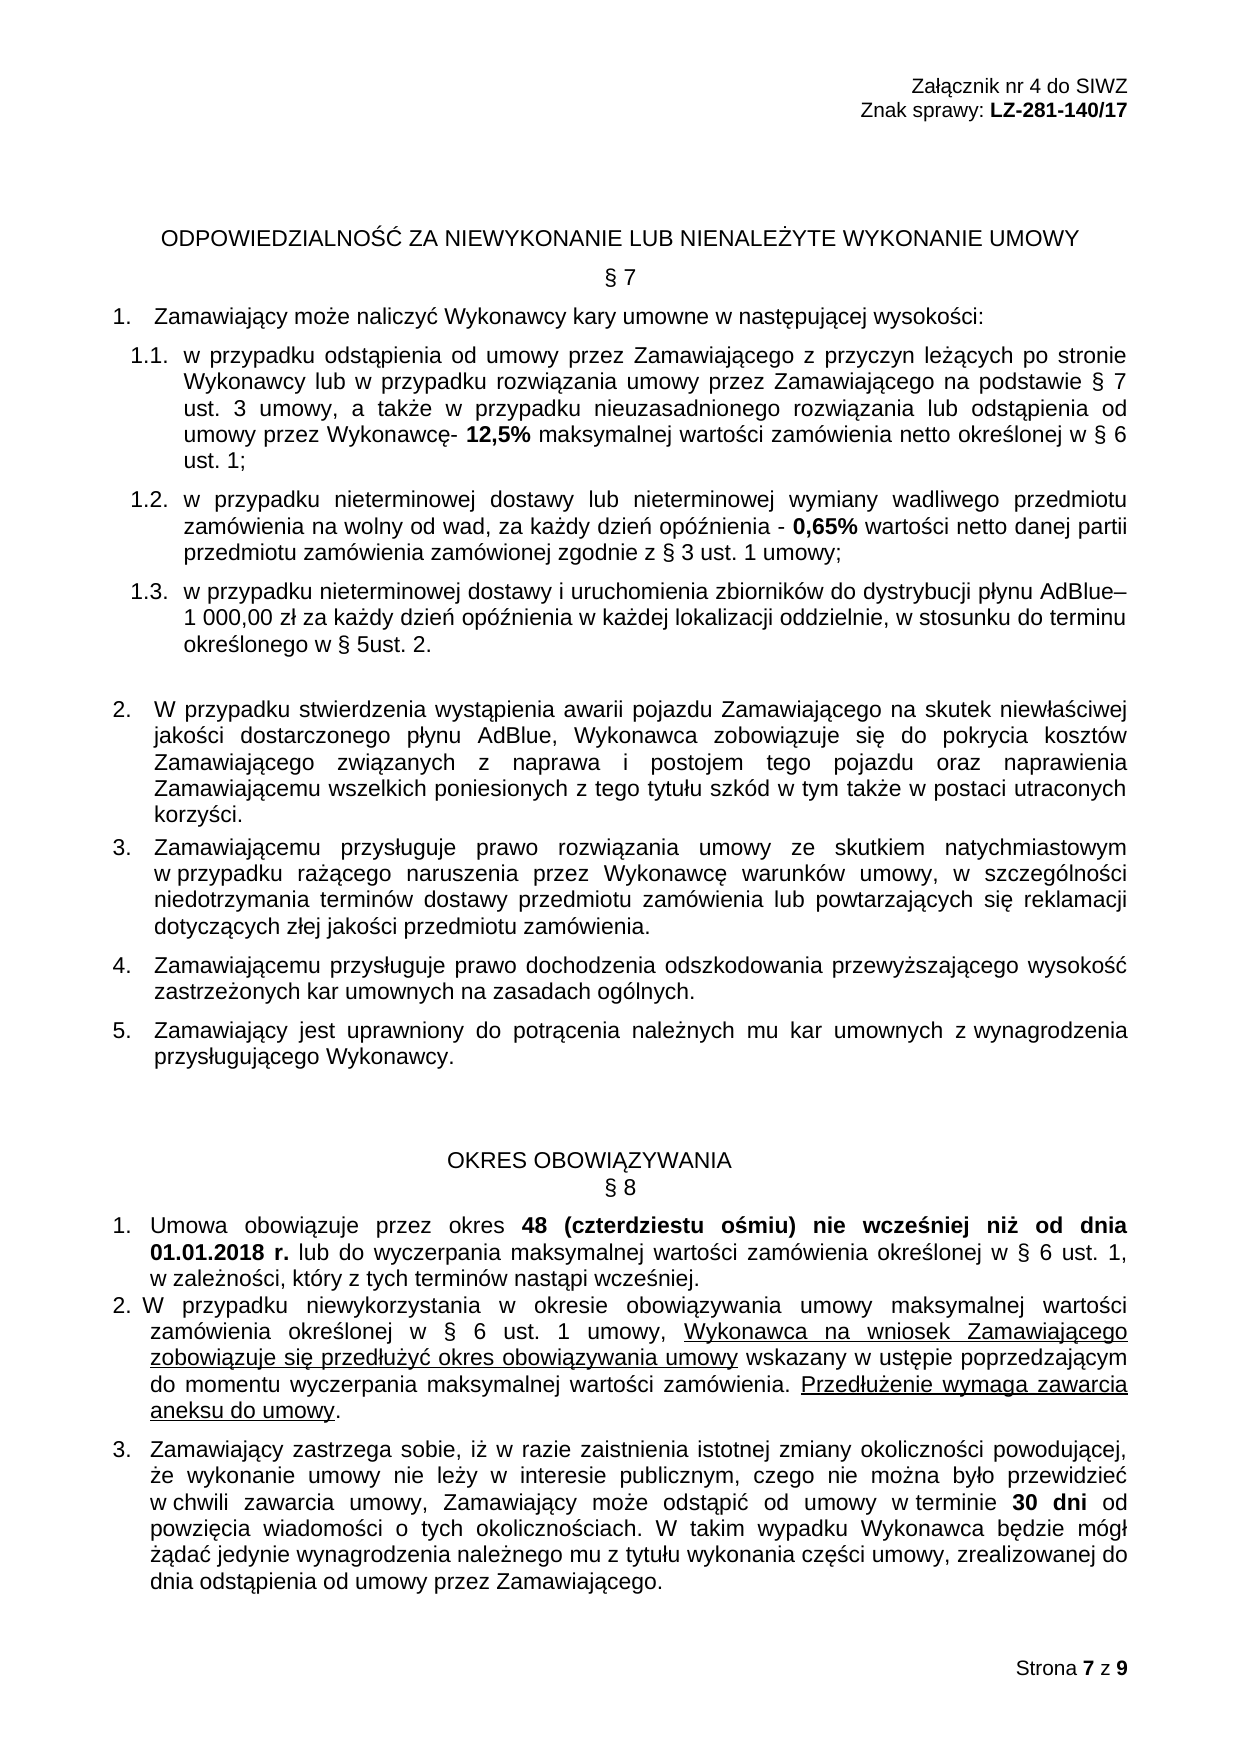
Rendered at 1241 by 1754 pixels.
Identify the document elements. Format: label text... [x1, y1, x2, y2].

list W przypadku niewykorzystania w okresie obowiązywania umowy maksymalnej wartości zamówienia określonej w § 6 ust. 1 umowy, Wykonawca na wniosek Zamawiającego zobowiązuje się przedłużyć okres obowiązywania umowy wskazany w ustępie poprzedzającym do momentu wyczerpania maksymalnej wartości zamówienia. Przedłużenie wymaga zawarcia aneksu do umowy. [112, 1292, 1128, 1423]
list Zamawiającemu przysługuje prawo rozwiązania umowy ze skutkiem natychmiastowym w przypadku rażącego naruszenia przez Wykonawcę warunków umowy, w szczególności niedotrzymania terminów dostawy przedmiotu zamówienia lub powtarzających się reklamacji dotyczących złej jakości przedmiotu zamówienia. [112, 834, 1128, 939]
text § 8 [112, 1174, 1128, 1200]
text ODPOWIEDZIALNOŚĆ ZA NIEWYKONANIE LUB NIENALEŻYTE WYKONANIE UMOWY [112, 225, 1128, 252]
list w przypadku nieterminowej dostawy lub nieterminowej wymiany wadliwego przedmiotu zamówienia na wolny od wad, za każdy dzień opóźnienia - 0,65% wartości netto danej partii przedmiotu zamówienia zamówionej zgodnie z § 3 ust. 1 umowy; [130, 486, 1128, 565]
text OKRES OBOWIĄZYWANIA [112, 1147, 1128, 1174]
list Zamawiającemu przysługuje prawo dochodzenia odszkodowania przewyższającego wysokość zastrzeżonych kar umownych na zasadach ogólnych. [112, 952, 1128, 1004]
list w przypadku nieterminowej dostawy i uruchomienia zbiorników do dystrybucji płynu AdBlue– 1 000,00 zł za każdy dzień opóźnienia w każdej lokalizacji oddzielnie, w stosunku do terminu określonego w § 5ust. 2. [130, 578, 1128, 657]
list W przypadku stwierdzenia wystąpienia awarii pojazdu Zamawiającego na skutek niewłaściwej jakości dostarczonego płynu AdBlue, Wykonawca zobowiązuje się do pokrycia kosztów Zamawiającego związanych z naprawa i postojem tego pojazdu oraz naprawienia Zamawiającemu wszelkich poniesionych z tego tytułu szkód w tym także w postaci utraconych korzyści. [112, 696, 1128, 827]
list Umowa obowiązuje przez okres 48 (czterdziestu ośmiu) nie wcześniej niż od dnia 01.01.2018 r. lub do wyczerpania maksymalnej wartości zamówienia określonej w § 6 ust. 1, w zależności, który z tych terminów nastąpi wcześniej. [112, 1212, 1128, 1292]
text § 7 [112, 264, 1128, 291]
list Zamawiający jest uprawniony do potrącenia należnych mu kar umownych z wynagrodzenia przysługującego Wykonawcy. [112, 1017, 1128, 1069]
list Zamawiający może naliczyć Wykonawcy kary umowne w następującej wysokości: [112, 303, 1128, 329]
list Zamawiający zastrzega sobie, iż w razie zaistnienia istotnej zmiany okoliczności powodującej, że wykonanie umowy nie leży w interesie publicznym, czego nie można było przewidzieć w chwili zawarcia umowy, Zamawiający może odstąpić od umowy w terminie 30 dni od powzięcia wiadomości o tych okolicznościach. W takim wypadku Wykonawca będzie mógł żądać jedynie wynagrodzenia należnego mu z tytułu wykonania części umowy, zrealizowanej do dnia odstąpienia od umowy przez Zamawiającego. [112, 1436, 1128, 1594]
list w przypadku odstąpienia od umowy przez Zamawiającego z przyczyn leżących po stronie Wykonawcy lub w przypadku rozwiązania umowy przez Zamawiającego na podstawie § 7 ust. 3 umowy, a także w przypadku nieuzasadnionego rozwiązania lub odstąpienia od umowy przez Wykonawcę- 12,5% maksymalnej wartości zamówienia netto określonej w § 6 ust. 1; [130, 342, 1128, 474]
